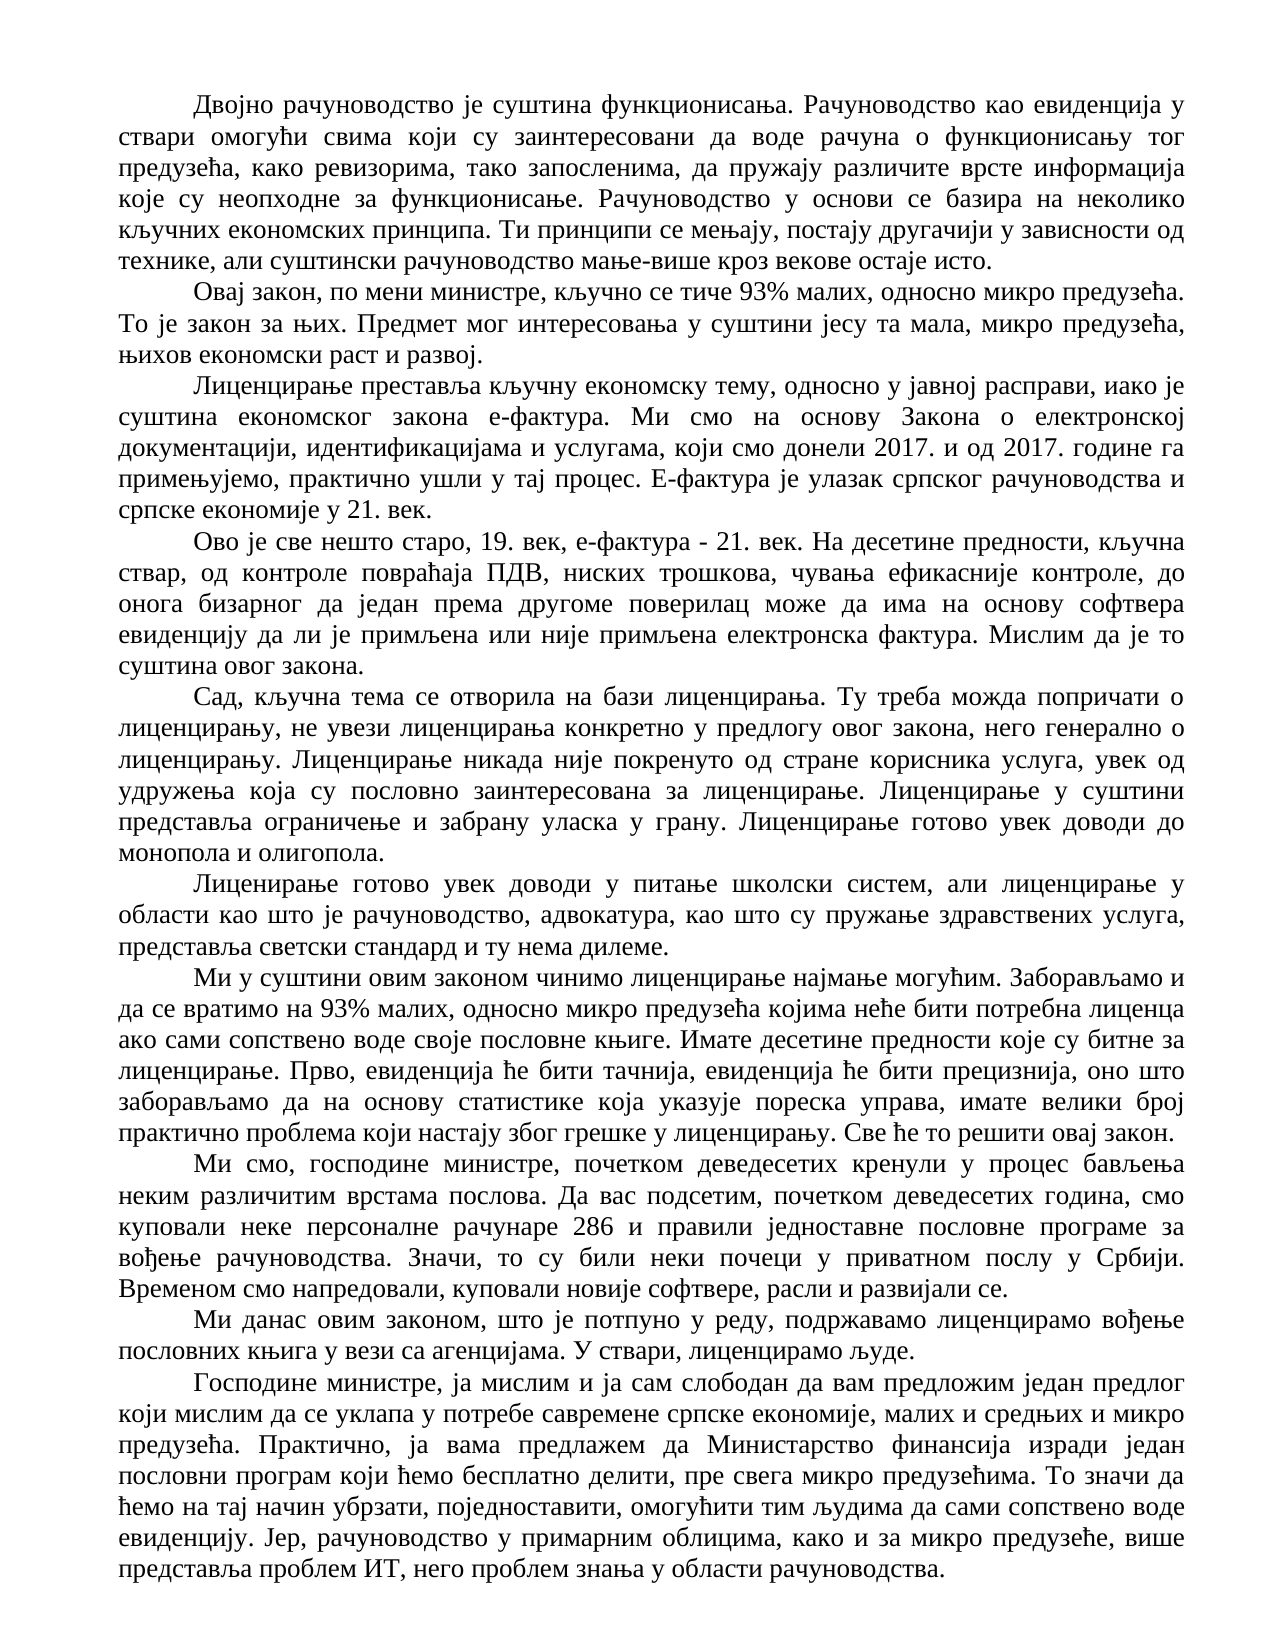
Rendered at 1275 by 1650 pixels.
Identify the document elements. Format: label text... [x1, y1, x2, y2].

text Ми смо, господине министре, почетком деведесетих кренули у процес бављења неким различитим врстама послова. Да вас подсетим, почетком деведесетих година, смо куповали неке персоналне рачунаре 286 и правили једноставне пословне програме за вођење рачуноводства. Значи, то су били неки почеци у приватном послу у Србији. Временом смо напредовали, куповали новије софтвере, расли и развијали се. [118, 1148, 1186, 1303]
text Ми данас овим законом, што је потпуно у реду, подржавамо лиценцирамо вођење пословних књига у вези са агенцијама. У ствари, лиценцирамо људе. [118, 1303, 1186, 1366]
text Овај закон, по мени министре, кључно се тиче 93% малих, односно микро предузећа. То је закон за њих. Предмет мог интересовања у суштини јесу та мала, микро предузећа, њихов економски раст и развој. [118, 276, 1186, 369]
text Ово је све нешто старо, 19. век, е-фактура - 21. век. На десетине предности, кључна ствар, од контроле повраћаја ПДВ, ниских трошкова, чувања ефикасније контроле, до онога бизарног да један према другоме поверилац може да има на основу софтвера евиденцију да ли је примљена или није примљена електронска фактура. Мислим да је то суштина овог закона. [118, 525, 1186, 680]
text Двојно рачуноводство је суштина функционисања. Рачуноводство као евиденција у ствари омогући свима који су заинтересовани да воде рачуна о функционисању тог предузећа, како ревизорима, тако запосленима, да пружају различите врсте информација које су неопходне за функционисање. Рачуноводство у основи се базира на неколико кључних економских принципа. Ти принципи се мењају, постају другачији у зависности од технике, али суштински рачуноводство мање-више кроз векове остаје исто. [118, 89, 1186, 276]
text Сад, кључна тема се отворила на бази лиценцирања. Ту треба можда попричати о лиценцирању, не увези лиценцирања конкретно у предлогу овог закона, него генерално о лиценцирању. Лиценцирање никада није покренуто од стране корисника услуга, увек од удружења која су пословно заинтересована за лиценцирање. Лиценцирање у суштини представља ограничење и забрану уласка у грану. Лиценцирање готово увек доводи до монопола и олигопола. [118, 680, 1186, 867]
text Лиценцирање преставља кључну економску тему, односно у јавној расправи, иако је суштина економског закона е-фактура. Ми смо на основу Закона о електронској документацији, идентификацијама и услугама, који смо донели 2017. и од 2017. године га примењујемо, практично ушли у тај процес. Е-фактура је улазак српског рачуноводства и српске економије у 21. век. [118, 369, 1186, 525]
text Господине министре, ја мислим и ја сам слободан да вам предложим један предлог који мислим да се уклапа у потребе савремене српске економије, малих и средњих и микро предузећа. Практично, ја вама предлажем да Министарство финансија изради један пословни програм који ћемо бесплатно делити, пре свега микро предузећима. То значи да ћемо на тај начин убрзати, поједноставити, омогућити тим људима да сами сопствено воде евиденцију. Јер, рачуноводство у примарним облицима, како и за микро предузеће, више представља проблем ИТ, него проблем знања у области рачуноводства. [118, 1366, 1186, 1584]
text Лиценирање готово увек доводи у питање школски систем, али лиценцирање у области као што је рачуноводство, адвокатура, као што су пружање здравствених услуга, представља светски стандард и ту нема дилеме. [118, 867, 1186, 961]
text Ми у суштини овим законом чинимо лиценцирање најмање могућим. Заборављамо и да се вратимо на 93% малих, односно микро предузећа којима неће бити потребна лиценца ако сами сопствено воде своје пословне књиге. Имате десетине предности које су битне за лиценцирање. Прво, евиденција ће бити тачнија, евиденција ће бити прецизнија, оно што заборављамо да на основу статистике која указује пореска управа, имате велики број практично проблема који настају због грешке у лиценцирању. Све ће то решити овај закон. [118, 961, 1186, 1148]
